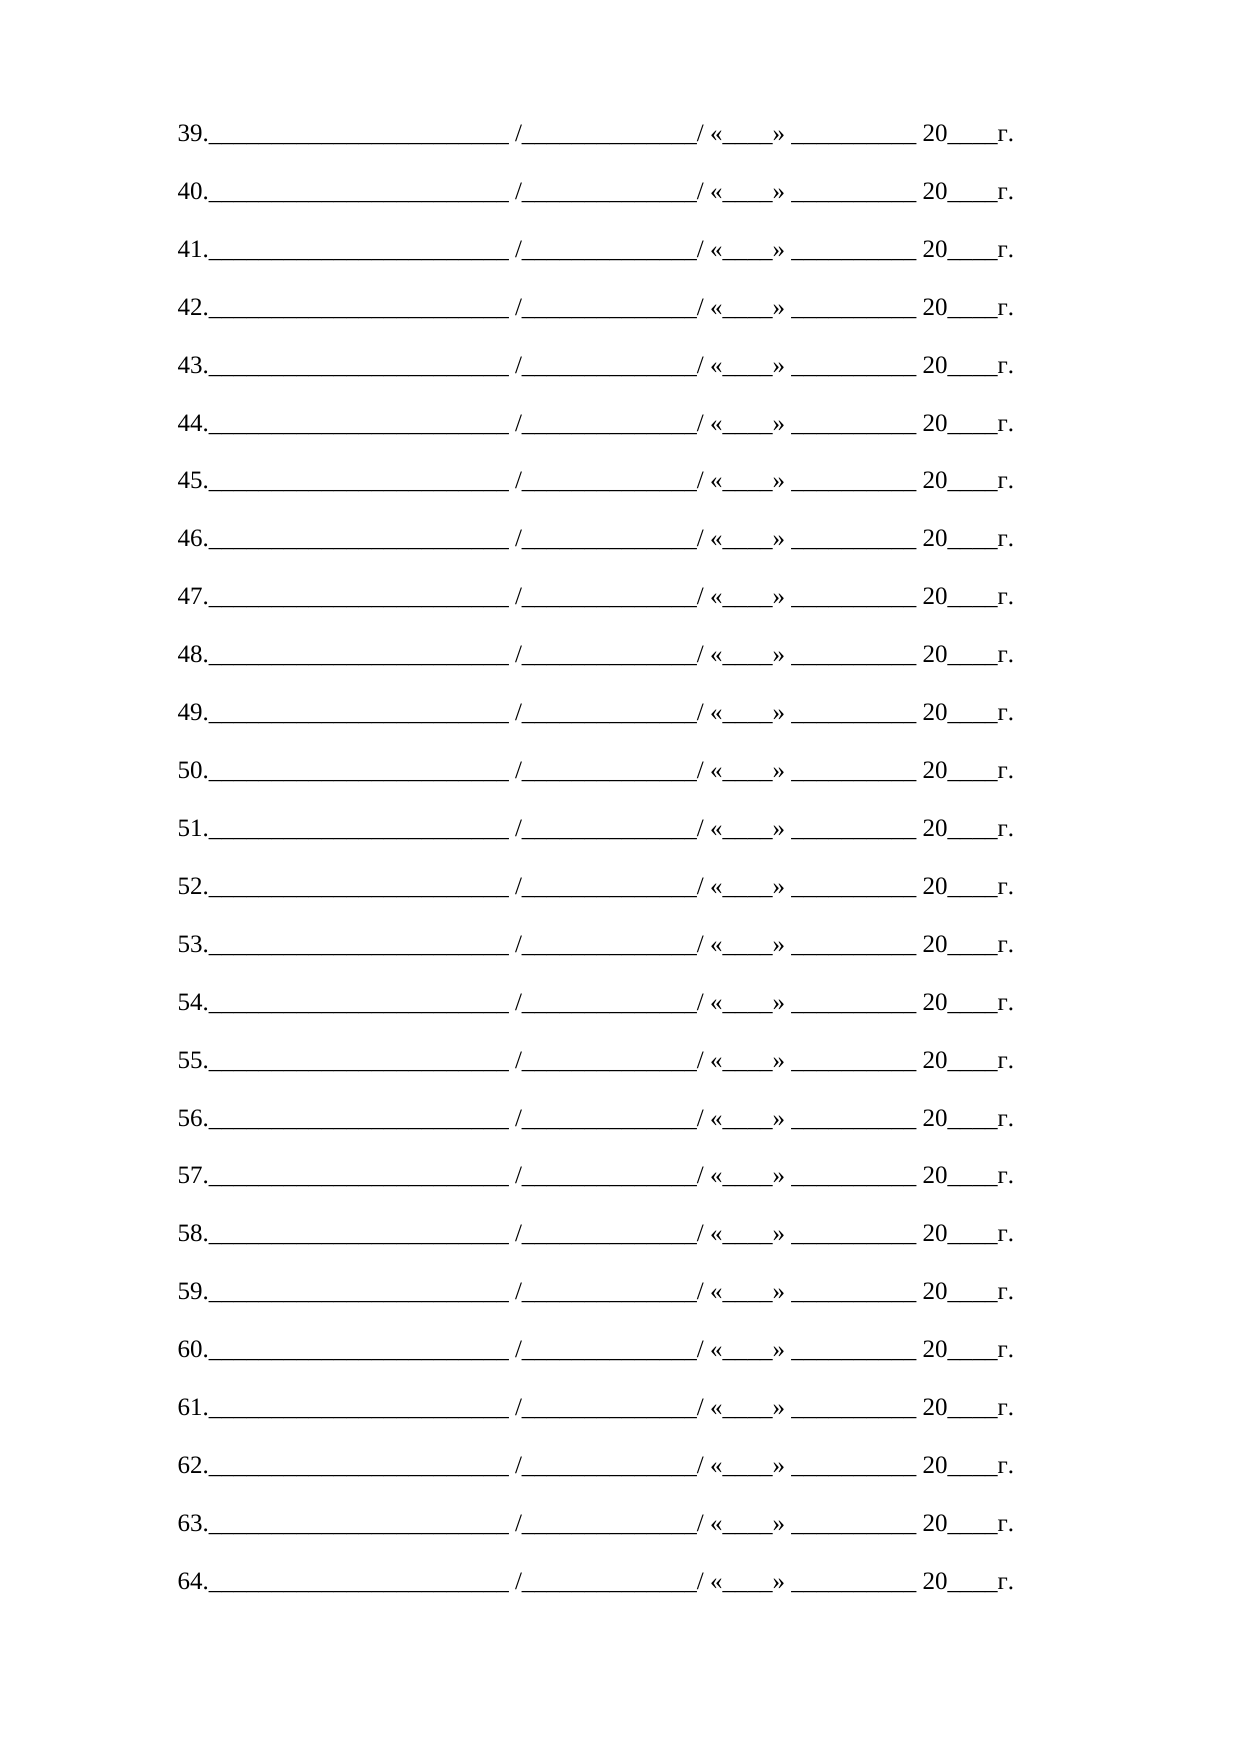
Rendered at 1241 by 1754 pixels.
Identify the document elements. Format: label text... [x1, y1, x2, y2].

text 62.________________________ /______________/ «____» __________ 20____г. [177, 1450, 1152, 1479]
text 43.________________________ /______________/ «____» __________ 20____г. [177, 350, 1152, 378]
text 46.________________________ /______________/ «____» __________ 20____г. [177, 523, 1152, 552]
text 48.________________________ /______________/ «____» __________ 20____г. [177, 639, 1152, 668]
text 61.________________________ /______________/ «____» __________ 20____г. [177, 1392, 1152, 1421]
text 42.________________________ /______________/ «____» __________ 20____г. [177, 292, 1152, 321]
text 53.________________________ /______________/ «____» __________ 20____г. [177, 929, 1152, 958]
text 39.________________________ /______________/ «____» __________ 20____г. [177, 118, 1152, 147]
text 47.________________________ /______________/ «____» __________ 20____г. [177, 581, 1152, 610]
text 44.________________________ /______________/ «____» __________ 20____г. [177, 408, 1152, 436]
text 50.________________________ /______________/ «____» __________ 20____г. [177, 755, 1152, 784]
text 58.________________________ /______________/ «____» __________ 20____г. [177, 1218, 1152, 1247]
text 54.________________________ /______________/ «____» __________ 20____г. [177, 987, 1152, 1016]
text 51.________________________ /______________/ «____» __________ 20____г. [177, 813, 1152, 842]
text 60.________________________ /______________/ «____» __________ 20____г. [177, 1334, 1152, 1363]
text 45.________________________ /______________/ «____» __________ 20____г. [177, 466, 1152, 494]
text 41.________________________ /______________/ «____» __________ 20____г. [177, 234, 1152, 263]
text 63.________________________ /______________/ «____» __________ 20____г. [177, 1508, 1152, 1537]
text 52.________________________ /______________/ «____» __________ 20____г. [177, 871, 1152, 900]
text 59.________________________ /______________/ «____» __________ 20____г. [177, 1276, 1152, 1305]
text 55.________________________ /______________/ «____» __________ 20____г. [177, 1045, 1152, 1073]
text 49.________________________ /______________/ «____» __________ 20____г. [177, 697, 1152, 726]
text 56.________________________ /______________/ «____» __________ 20____г. [177, 1103, 1152, 1131]
text 57.________________________ /______________/ «____» __________ 20____г. [177, 1161, 1152, 1189]
text 64.________________________ /______________/ «____» __________ 20____г. [177, 1566, 1152, 1595]
text 40.________________________ /______________/ «____» __________ 20____г. [177, 176, 1152, 205]
